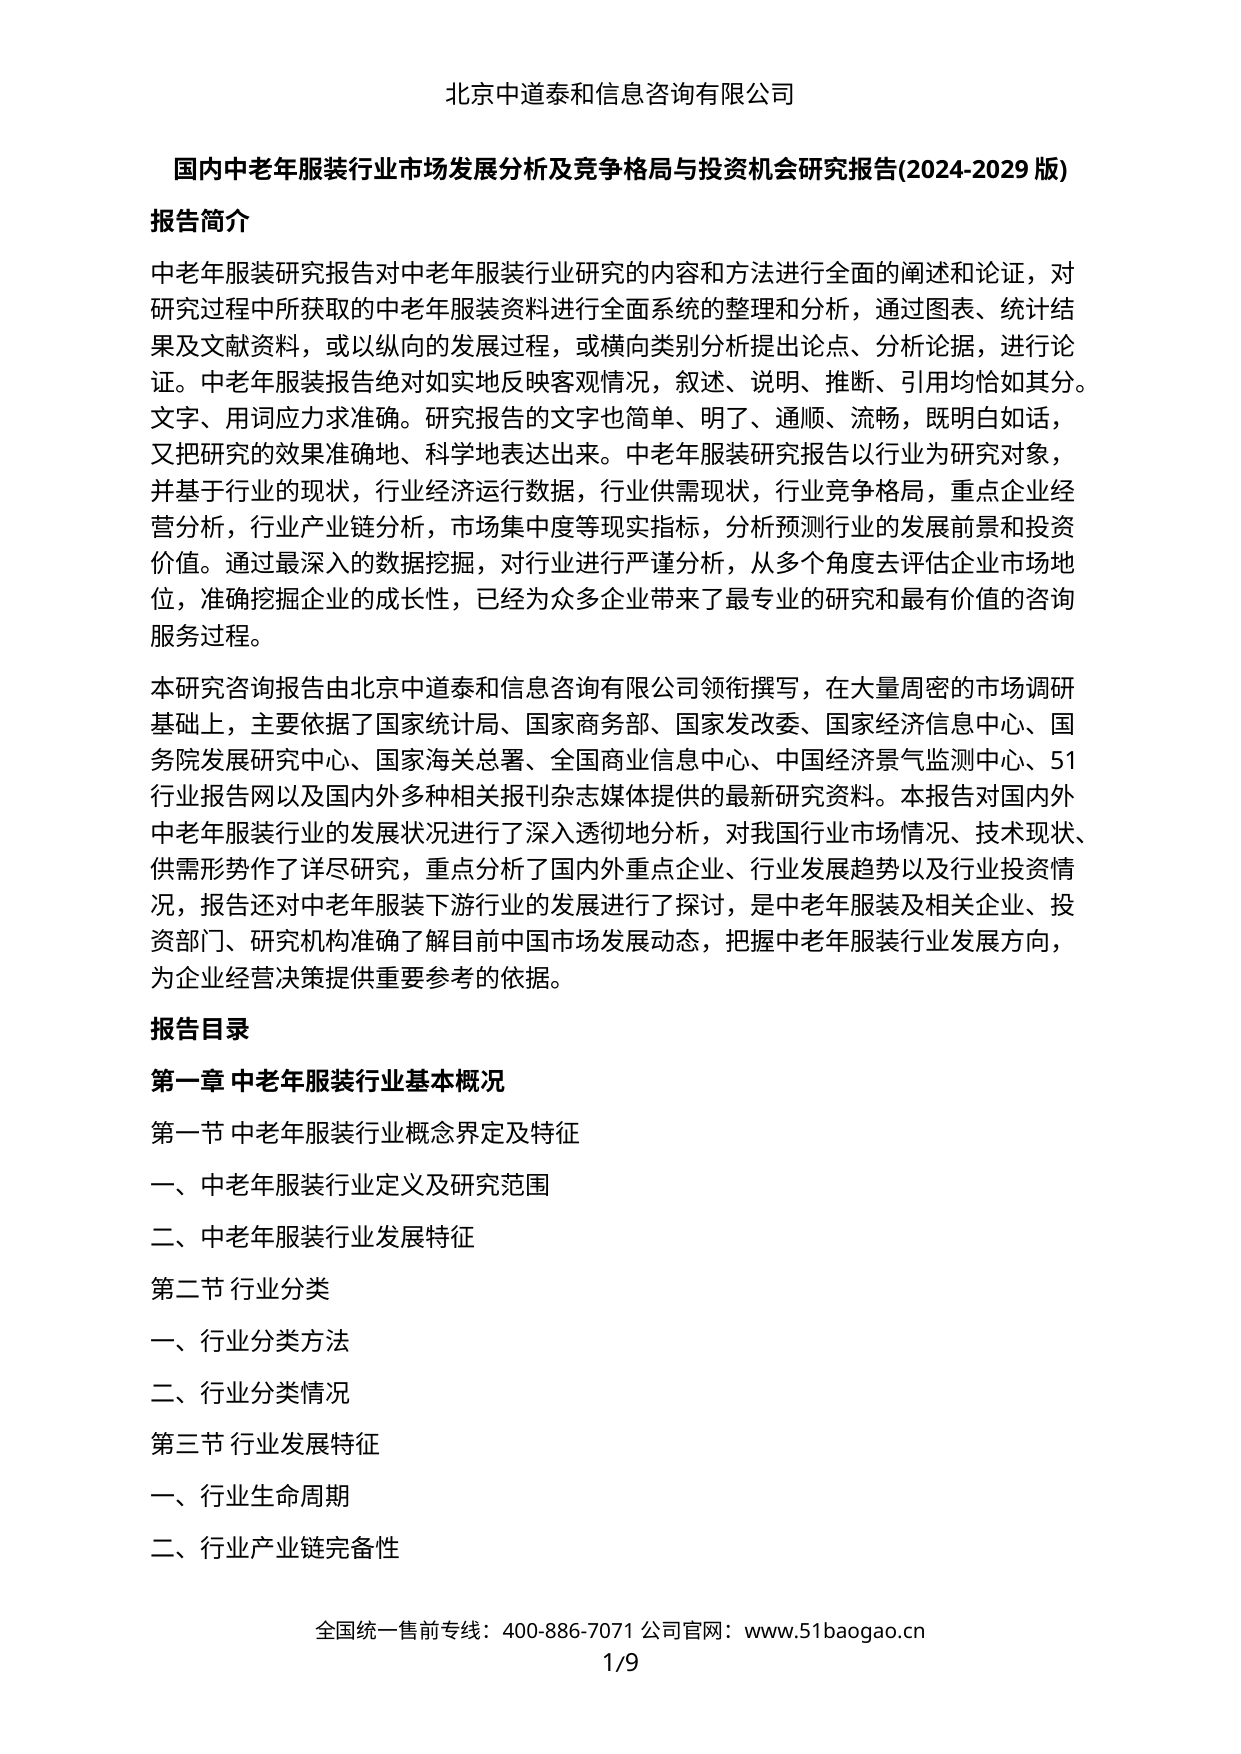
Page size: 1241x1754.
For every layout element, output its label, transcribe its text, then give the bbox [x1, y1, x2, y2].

text 二、中老年服装行业发展特征 [150, 1217, 1090, 1254]
text 一、行业分类方法 [150, 1321, 1090, 1357]
text 一、中老年服装行业定义及研究范围 [150, 1166, 1090, 1202]
text 报告目录 [150, 1010, 1090, 1046]
text 第三节 行业发展特征 [150, 1425, 1090, 1461]
text 第一章 中老年服装行业基本概况 [150, 1062, 1090, 1098]
text 二、行业产业链完备性 [150, 1529, 1090, 1565]
text 国内中老年服装行业市场发展分析及竞争格局与投资机会研究报告(2024-2029版) [150, 150, 1090, 186]
text 报告简介 [150, 202, 1090, 238]
text 第二节 行业分类 [150, 1269, 1090, 1306]
text 中老年服装研究报告对中老年服装行业研究的内容和方法进行全面的阐述和论证，对研究过程中所获取的中老年服装资料进行全面系统的整理和分析，通过图表、统计结果及文献资料，或以纵向的发展过程，或横向类别分析提出论点、分析论据，进行论证。中老年服装报告绝对如实地反映客观情况，叙述、说明、推断、引用均恰如其分。文字、用词应力求准确。研究报告的文字也简单、明了、通顺、流畅，既明白如话，又把研究的效果准确地、科学地表达出来。中老年服装研究报告以行业为研究对象，并基于行业的现状，行业经济运行数据，行业供需现状，行业竞争格局，重点企业经营分析，行业产业链分析，市场集中度等现实指标，分析预测行业的发展前景和投资价值。通过最深入的数据挖掘，对行业进行严谨分析，从多个角度去评估企业市场地位，准确挖掘企业的成长性，已经为众多企业带来了最专业的研究和最有价值的咨询服务过程。 [150, 254, 1090, 652]
text 第一节 中老年服装行业概念界定及特征 [150, 1114, 1090, 1150]
text 本研究咨询报告由北京中道泰和信息咨询有限公司领衔撰写，在大量周密的市场调研基础上，主要依据了国家统计局、国家商务部、国家发改委、国家经济信息中心、国务院发展研究中心、国家海关总署、全国商业信息中心、中国经济景气监测中心、51行业报告网以及国内外多种相关报刊杂志媒体提供的最新研究资料。本报告对国内外中老年服装行业的发展状况进行了深入透彻地分析，对我国行业市场情况、技术现状、供需形势作了详尽研究，重点分析了国内外重点企业、行业发展趋势以及行业投资情况，报告还对中老年服装下游行业的发展进行了探讨，是中老年服装及相关企业、投资部门、研究机构准确了解目前中国市场发展动态，把握中老年服装行业发展方向，为企业经营决策提供重要参考的依据。 [150, 668, 1090, 994]
text 一、行业生命周期 [150, 1477, 1090, 1513]
text 二、行业分类情况 [150, 1373, 1090, 1409]
